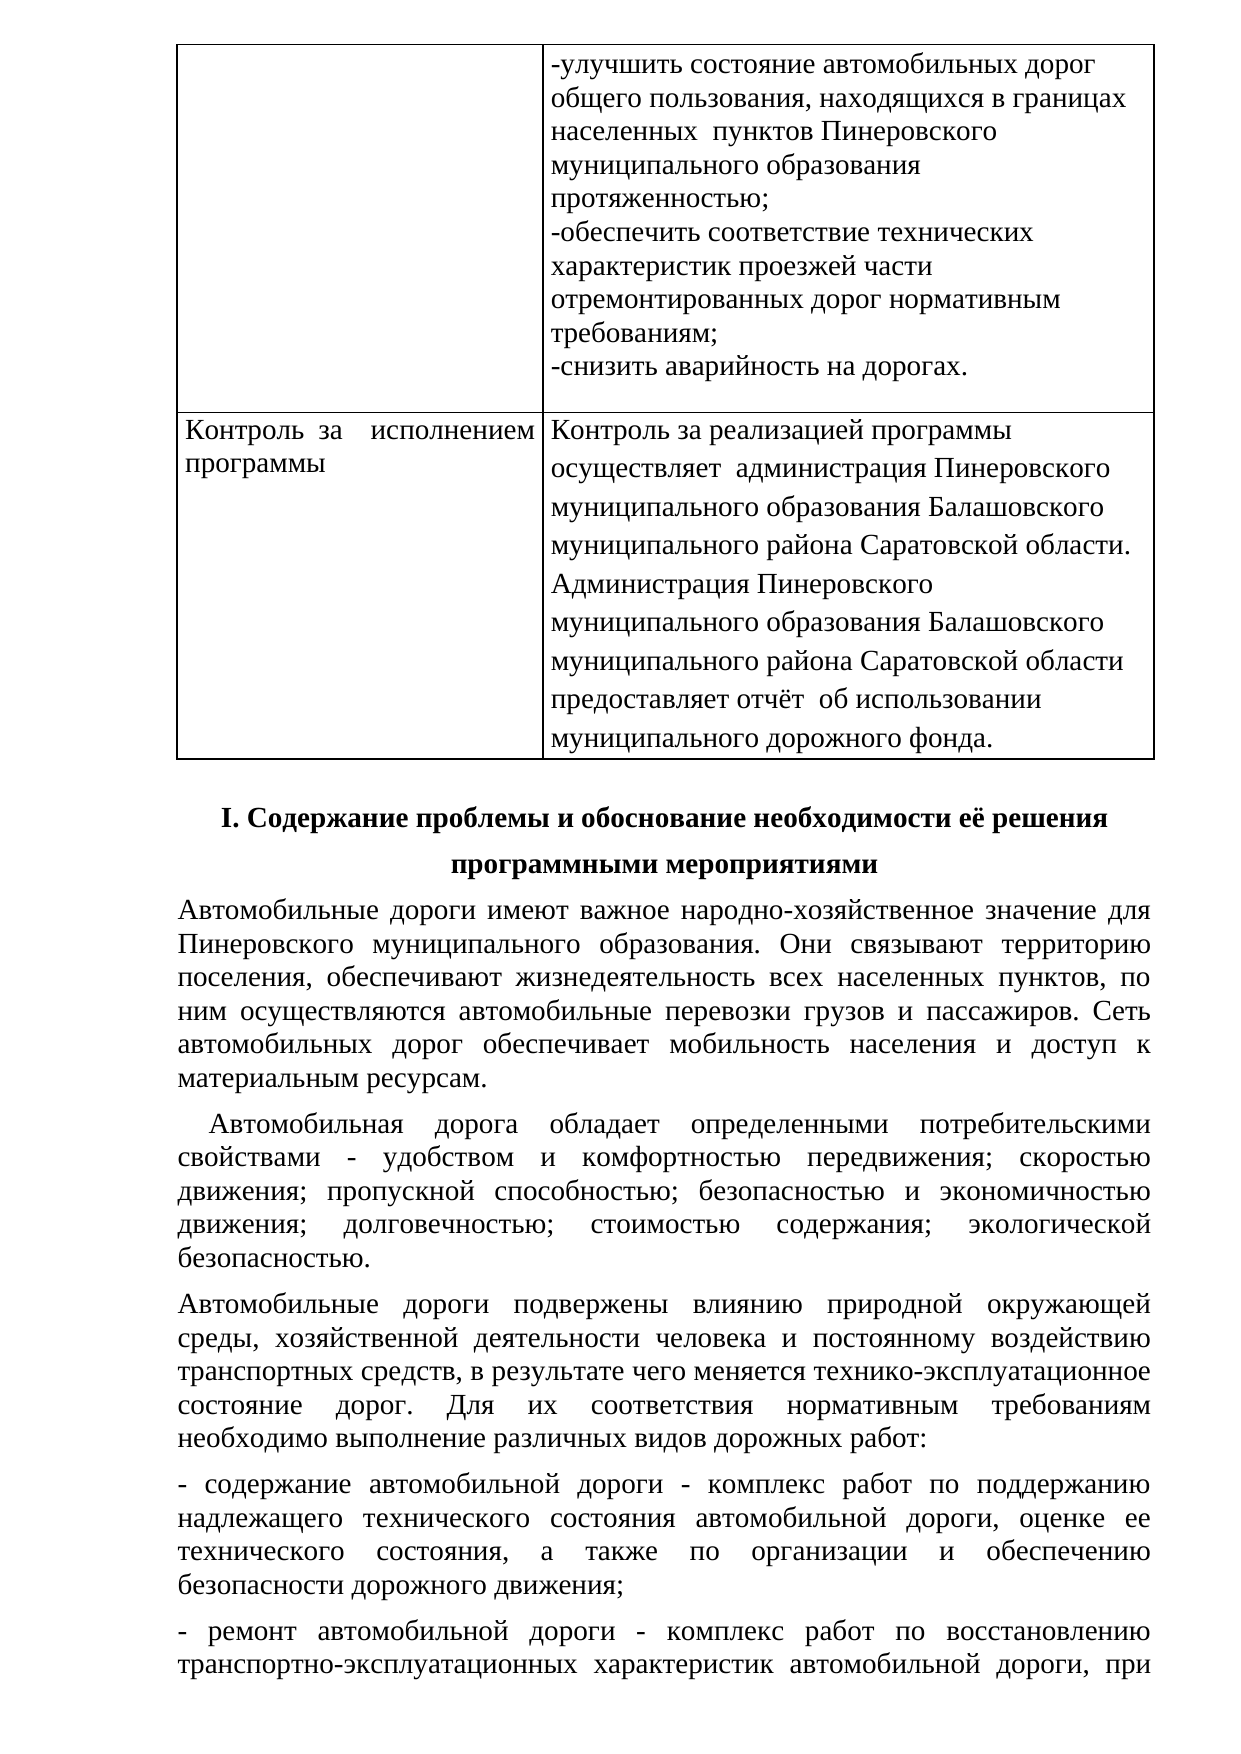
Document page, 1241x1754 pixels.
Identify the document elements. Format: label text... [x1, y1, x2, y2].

text Автомобильные дороги подвержены влиянию природной окружающей среды, хозяйственной деятельности человека и постоянному воздействию транспортных средств, в результате чего меняется технико-эксплуатационное состояние дорог. Для их соответствия нормативным требованиям необходимо выполнение различных видов дорожных работ: [177, 1286, 1152, 1454]
table_cell Контроль за исполнением программы [178, 413, 542, 758]
text - содержание автомобильной дороги - комплекс работ по поддержанию надлежащего технического состояния автомобильной дороги, оценке ее технического состояния, а также по организации и обеспечению безопасности дорожного движения; [177, 1466, 1152, 1601]
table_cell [544, 45, 1153, 411]
text программными мероприятиями [177, 846, 1152, 880]
text I. Содержание проблемы и обоснование необходимости её решения [177, 800, 1152, 834]
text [177, 1613, 1152, 1680]
text Автомобильные дороги имеют важное народно-хозяйственное значение для Пинеровского муниципального образования. Они связывают территорию поселения, обеспечивают жизнедеятельность всех населенных пунктов, по ним осуществляются автомобильные перевозки грузов и пассажиров. Сеть автомобильных дорог обеспечивает мобильность населения и доступ к материальным ресурсам. [177, 892, 1152, 1093]
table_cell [178, 45, 542, 411]
text Автомобильная дорога обладает определенными потребительскими свойствами - удобством и комфортностью передвижения; скоростью движения; пропускной способностью; безопасностью и экономичностью движения; долговечностью; стоимостью содержания; экологической безопасностью. [177, 1106, 1152, 1274]
table_cell Контроль за реализацией программы осуществляет администрация Пинеровского муниципального образования Балашовского муниципального района Саратовской области. Администрация Пинеровского муниципального образования Балашовского муниципального района Саратовской области предоставляет отчёт об использовании муниципального дорожного фонда. [544, 413, 1153, 758]
